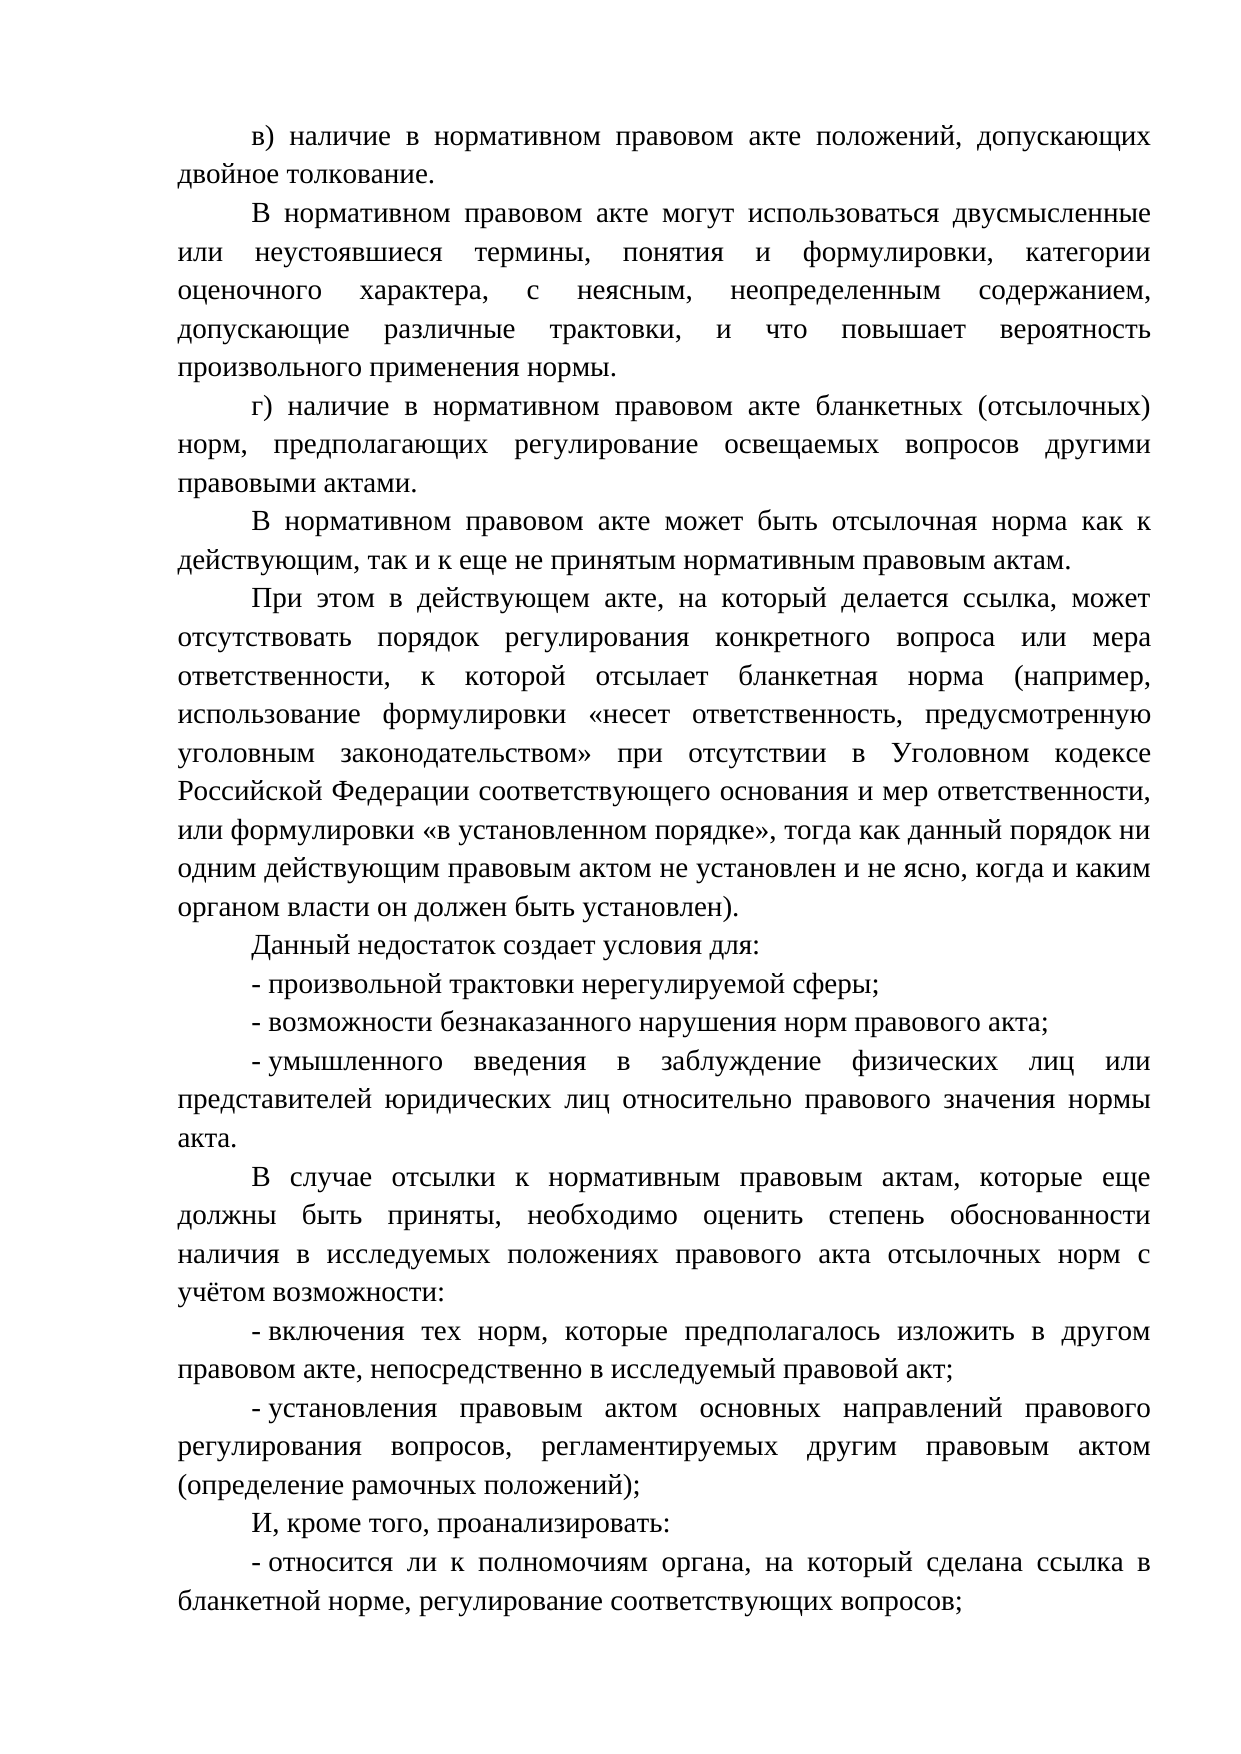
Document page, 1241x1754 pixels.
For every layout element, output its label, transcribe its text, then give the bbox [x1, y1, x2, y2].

text В нормативном правовом акте может быть отсылочная норма как к действующим, так и к еще не принятым нормативным правовым актам. [177, 503, 1152, 576]
text Данный недостаток создает условия для: [177, 927, 1152, 961]
text в) наличие в нормативном правовом акте положений, допускающих двойное толкование. [177, 118, 1152, 190]
text - установления правовым актом основных направлений правового регулирования вопросов, регламентируемых другим правовым актом (определение рамочных положений); [177, 1390, 1152, 1501]
text - произвольной трактовки нерегулируемой сферы; [177, 966, 1152, 999]
text - умышленного введения в заблуждение физических лиц или представителей юридических лиц относительно правового значения нормы акта. [177, 1043, 1152, 1154]
text - включения тех норм, которые предполагалось изложить в другом правовом акте, непосредственно в исследуемый правовой акт; [177, 1313, 1152, 1385]
text При этом в действующем акте, на который делается ссылка, может отсутствовать порядок регулирования конкретного вопроса или мера ответственности, к которой отсылает бланкетная норма (например, использование формулировки «несет ответственность, предусмотренную уголовным законодательством» при отсутствии в Уголовном кодексе Российской Федерации соответствующего основания и мер ответственности, или формулировки «в установленном порядке», тогда как данный порядок ни одним действующим правовым актом не установлен и не ясно, когда и каким органом власти он должен быть установлен). [177, 581, 1152, 922]
text В случае отсылки к нормативным правовым актам, которые еще должны быть приняты, необходимо оценить степень обоснованности наличия в исследуемых положениях правового акта отсылочных норм с учётом возможности: [177, 1159, 1152, 1308]
text И, кроме того, проанализировать: [177, 1506, 1152, 1539]
text - возможности безнаказанного нарушения норм правового акта; [177, 1004, 1152, 1038]
text - относится ли к полномочиям органа, на который сделана ссылка в бланкетной норме, регулирование соответствующих вопросов; [177, 1544, 1152, 1616]
text В нормативном правовом акте могут использоваться двусмысленные или неустоявшиеся термины, понятия и формулировки, категории оценочного характера, с неясным, неопределенным содержанием, допускающие различные трактовки, и что повышает вероятность произвольного применения нормы. [177, 195, 1152, 383]
text г) наличие в нормативном правовом акте бланкетных (отсылочных) норм, предполагающих регулирование освещаемых вопросов другими правовыми актами. [177, 388, 1152, 498]
